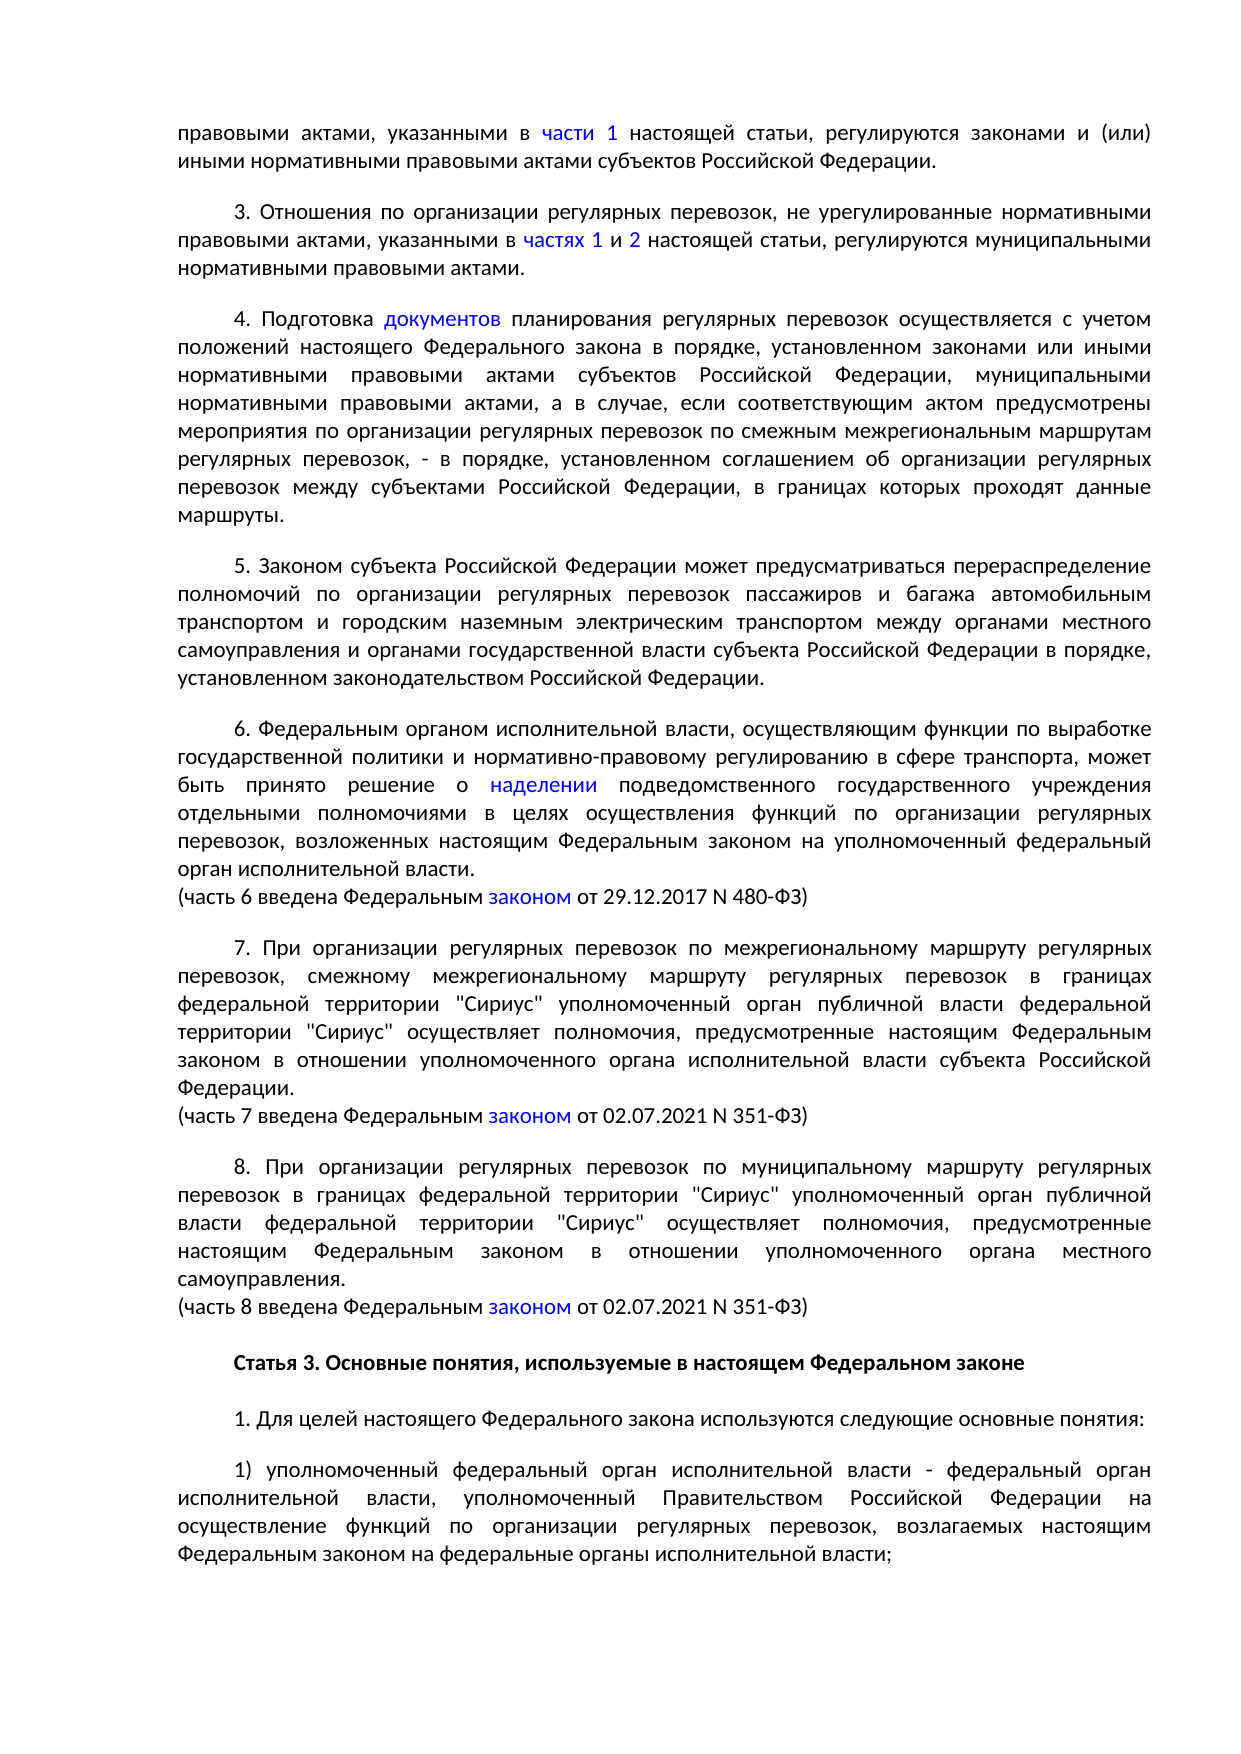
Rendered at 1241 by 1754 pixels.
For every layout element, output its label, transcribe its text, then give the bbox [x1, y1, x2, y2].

text 8. При организации регулярных перевозок по муниципальному маршруту регулярных перевозок в границах федеральной территории "Сириус" уполномоченный орган публичной власти федеральной территории "Сириус" осуществляет полномочия, предусмотренные настоящим Федеральным законом в отношении уполномоченного органа местного самоуправления. [177, 1152, 1152, 1292]
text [177, 118, 1152, 174]
text 6. Федеральным органом исполнительной власти, осуществляющим функции по выработке государственной политики и нормативно-правовому регулированию в сфере транспорта, может быть принято решение о наделении подведомственного государственного учреждения отдельными полномочиями в целях осуществления функций по организации регулярных перевозок, возложенных настоящим Федеральным законом на уполномоченный федеральный орган исполнительной власти. [177, 714, 1152, 882]
text 5. Законом субъекта Российской Федерации может предусматриваться перераспределение полномочий по организации регулярных перевозок пассажиров и багажа автомобильным транспортом и городским наземным электрическим транспортом между органами местного самоуправления и органами государственной власти субъекта Российской Федерации в порядке, установленном законодательством Российской Федерации. [177, 551, 1152, 691]
text 1) уполномоченный федеральный орган исполнительной власти - федеральный орган исполнительной власти, уполномоченный Правительством Российской Федерации на осуществление функций по организации регулярных перевозок, возлагаемых настоящим Федеральным законом на федеральные органы исполнительной власти; [177, 1455, 1152, 1567]
text (часть 7 введена Федеральным законом от 02.07.2021 N 351-ФЗ) [177, 1101, 1152, 1129]
text 1. Для целей настоящего Федерального закона используются следующие основные понятия: [177, 1404, 1152, 1432]
text 7. При организации регулярных перевозок по межрегиональному маршруту регулярных перевозок, смежному межрегиональному маршруту регулярных перевозок в границах федеральной территории "Сириус" уполномоченный орган публичной власти федеральной территории "Сириус" осуществляет полномочия, предусмотренные настоящим Федеральным законом в отношении уполномоченного органа исполнительной власти субъекта Российской Федерации. [177, 933, 1152, 1101]
text (часть 6 введена Федеральным законом от 29.12.2017 N 480-ФЗ) [177, 882, 1152, 910]
text 3. Отношения по организации регулярных перевозок, не урегулированные нормативными правовыми актами, указанными в частях 1 и 2 настоящей статьи, регулируются муниципальными нормативными правовыми актами. [177, 197, 1152, 281]
text 4. Подготовка документов планирования регулярных перевозок осуществляется с учетом положений настоящего Федерального закона в порядке, установленном законами или иными нормативными правовыми актами субъектов Российской Федерации, муниципальными нормативными правовыми актами, а в случае, если соответствующим актом предусмотрены мероприятия по организации регулярных перевозок по смежным межрегиональным маршрутам регулярных перевозок, - в порядке, установленном соглашением об организации регулярных перевозок между субъектами Российской Федерации, в границах которых проходят данные маршруты. [177, 304, 1152, 528]
title Статья 3. Основные понятия, используемые в настоящем Федеральном законе [177, 1348, 1152, 1376]
text (часть 8 введена Федеральным законом от 02.07.2021 N 351-ФЗ) [177, 1292, 1152, 1320]
